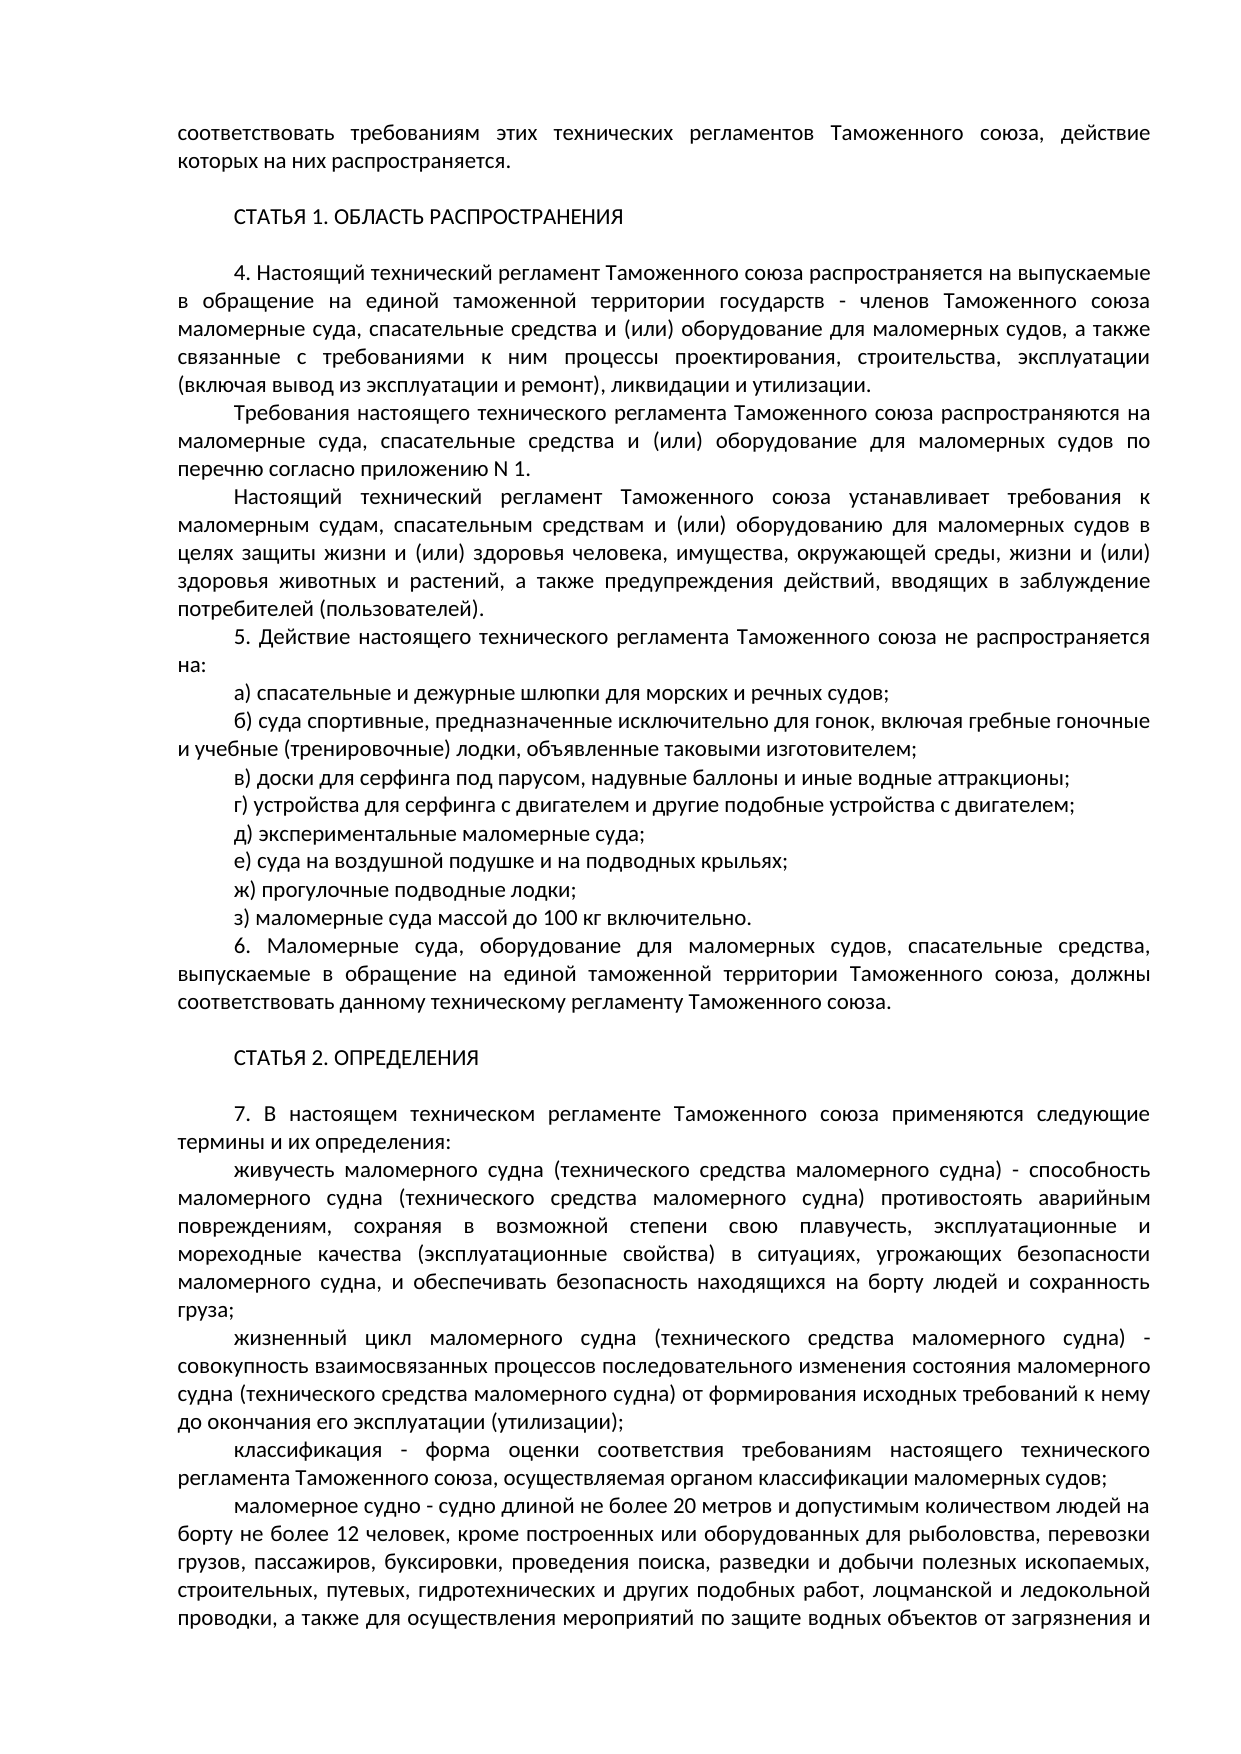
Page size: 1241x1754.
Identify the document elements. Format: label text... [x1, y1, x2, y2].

text СТАТЬЯ 2. ОПРЕДЕЛЕНИЯ [177, 1043, 1152, 1071]
text з) маломерные суда массой до 100 кг включительно. [177, 903, 1152, 931]
text б) суда спортивные, предназначенные исключительно для гонок, включая гребные гоночные и учебные (тренировочные) лодки, объявленные таковыми изготовителем; [177, 707, 1152, 763]
text е) суда на воздушной подушке и на подводных крыльях; [177, 847, 1152, 875]
text ж) прогулочные подводные лодки; [177, 875, 1152, 903]
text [177, 1491, 1152, 1631]
text живучесть маломерного судна (технического средства маломерного судна) - способность маломерного судна (технического средства маломерного судна) противостоять аварийным повреждениям, сохраняя в возможной степени свою плавучесть, эксплуатационные и мореходные качества (эксплуатационные свойства) в ситуациях, угрожающих безопасности маломерного судна, и обеспечивать безопасность находящихся на борту людей и сохранность груза; [177, 1155, 1152, 1323]
text классификация - форма оценки соответствия требованиям настоящего технического регламента Таможенного союза, осуществляемая органом классификации маломерных судов; [177, 1435, 1152, 1491]
text 7. В настоящем техническом регламенте Таможенного союза применяются следующие термины и их определения: [177, 1099, 1152, 1155]
text г) устройства для серфинга с двигателем и другие подобные устройства с двигателем; [177, 791, 1152, 819]
text жизненный цикл маломерного судна (технического средства маломерного судна) - совокупность взаимосвязанных процессов последовательного изменения состояния маломерного судна (технического средства маломерного судна) от формирования исходных требований к нему до окончания его эксплуатации (утилизации); [177, 1323, 1152, 1435]
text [177, 118, 1152, 174]
text 4. Настоящий технический регламент Таможенного союза распространяется на выпускаемые в обращение на единой таможенной территории государств - членов Таможенного союза маломерные суда, спасательные средства и (или) оборудование для маломерных судов, а также связанные с требованиями к ним процессы проектирования, строительства, эксплуатации (включая вывод из эксплуатации и ремонт), ликвидации и утилизации. [177, 258, 1152, 398]
text в) доски для серфинга под парусом, надувные баллоны и иные водные аттракционы; [177, 763, 1152, 791]
text а) спасательные и дежурные шлюпки для морских и речных судов; [177, 678, 1152, 707]
text Настоящий технический регламент Таможенного союза устанавливает требования к маломерным судам, спасательным средствам и (или) оборудованию для маломерных судов в целях защиты жизни и (или) здоровья человека, имущества, окружающей среды, жизни и (или) здоровья животных и растений, а также предупреждения действий, вводящих в заблуждение потребителей (пользователей). [177, 482, 1152, 622]
text 5. Действие настоящего технического регламента Таможенного союза не распространяется на: [177, 622, 1152, 678]
text Требования настоящего технического регламента Таможенного союза распространяются на маломерные суда, спасательные средства и (или) оборудование для маломерных судов по перечню согласно приложению N 1. [177, 398, 1152, 482]
text СТАТЬЯ 1. ОБЛАСТЬ РАСПРОСТРАНЕНИЯ [177, 202, 1152, 230]
text 6. Маломерные суда, оборудование для маломерных судов, спасательные средства, выпускаемые в обращение на единой таможенной территории Таможенного союза, должны соответствовать данному техническому регламенту Таможенного союза. [177, 931, 1152, 1015]
text д) экспериментальные маломерные суда; [177, 819, 1152, 847]
